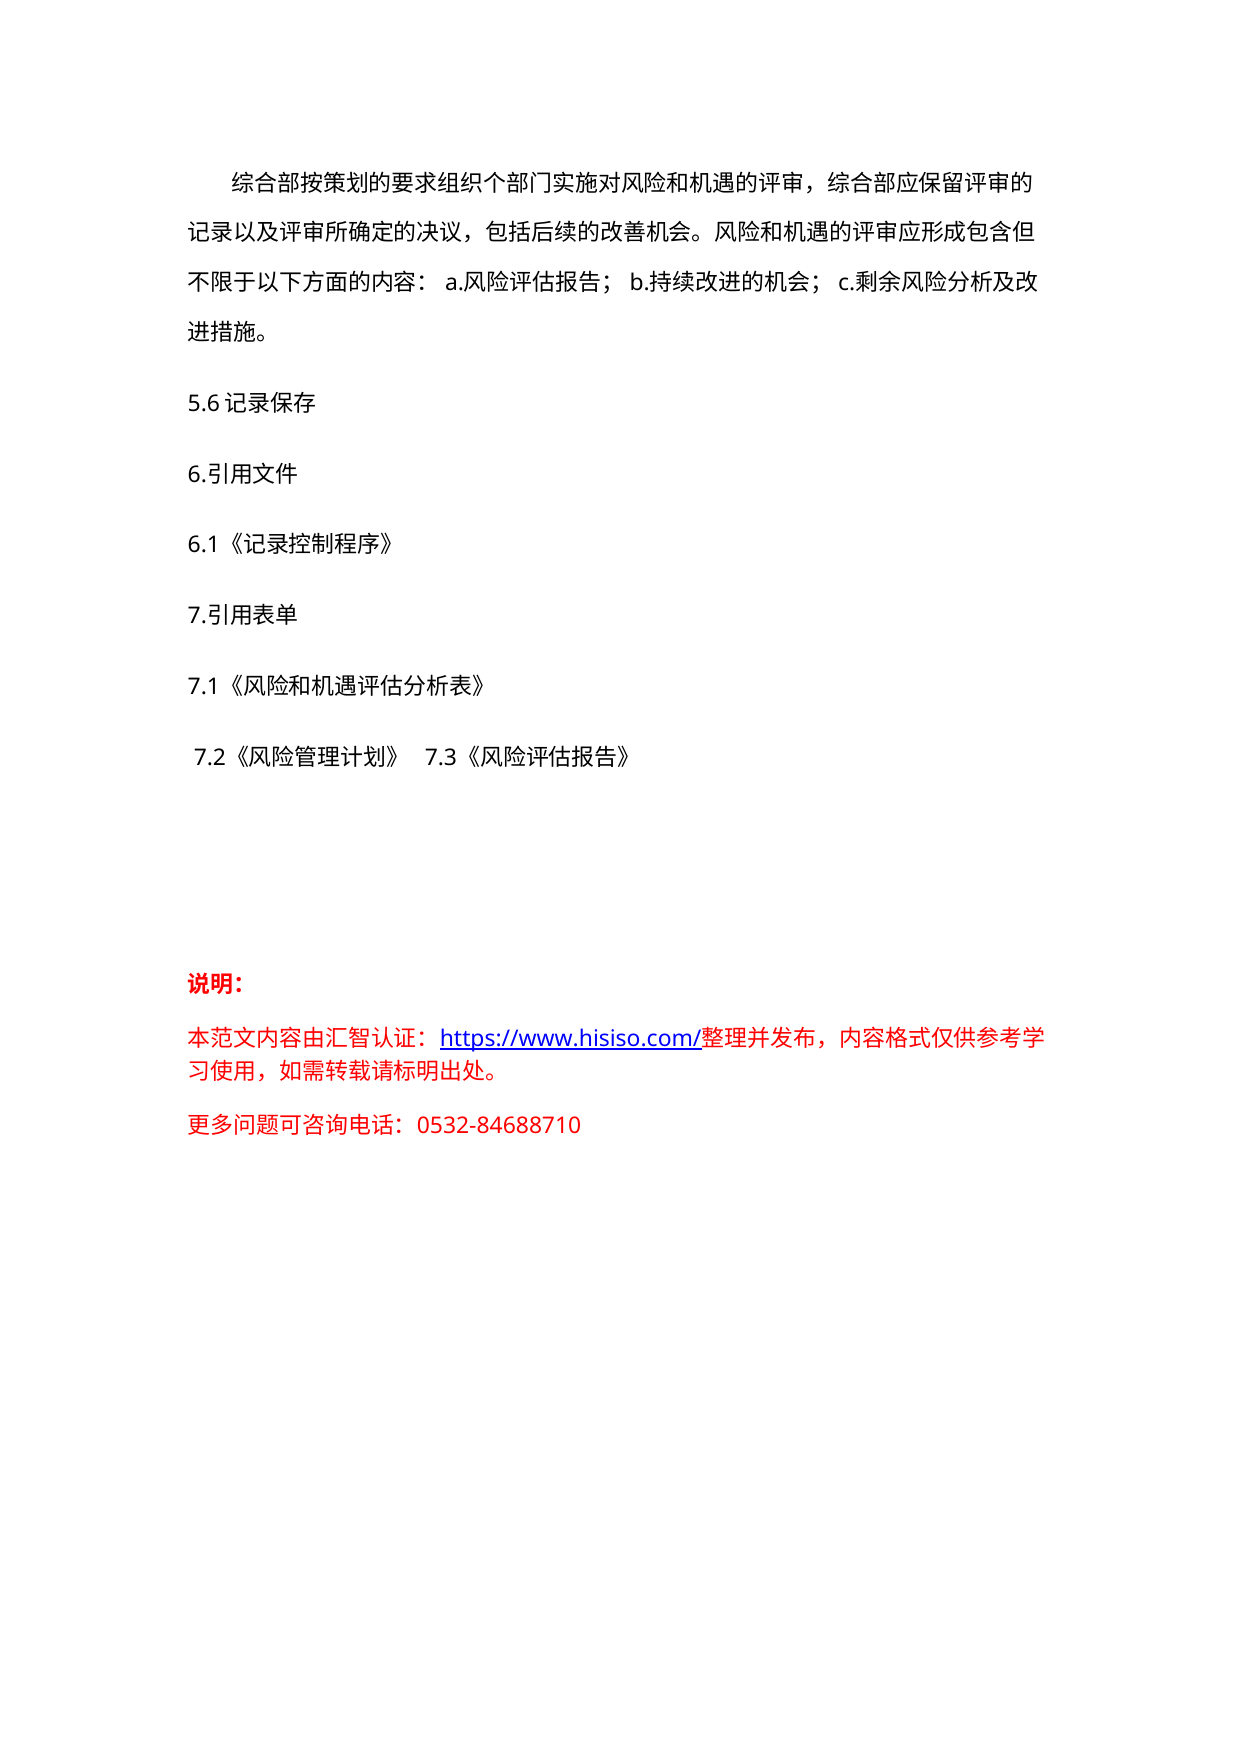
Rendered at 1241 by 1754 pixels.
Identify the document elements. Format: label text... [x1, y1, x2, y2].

text 6.1《记录控制程序》 [187, 526, 1053, 559]
text 7.引用表单 [187, 597, 1053, 630]
text 6.引用文件 [187, 455, 1053, 489]
text 综合部按策划的要求组织个部门实施对风险和机遇的评审，综合部应保留评审的记录以及评审所确定的决议，包括后续的改善机会。风险和机遇的评审应形成包含但不限于以下方面的内容： a.风险评估报告； b.持续改进的机会； c.剩余风险分析及改进措施。 [187, 164, 1053, 347]
text 更多问题可咨询电话：0532-84688710 [187, 1107, 1053, 1141]
text 说明： [187, 966, 1053, 999]
text 本范文内容由汇智认证：https://www.hisiso.com/整理并发布，内容格式仅供参考学习使用，如需转载请标明出处。 [187, 1020, 1053, 1086]
text 7.1《风险和机遇评估分析表》 [187, 668, 1053, 701]
text 7.2《风险管理计划》 7.3《风险评估报告》 [187, 739, 1053, 772]
text 5.6记录保存 [187, 384, 1053, 418]
